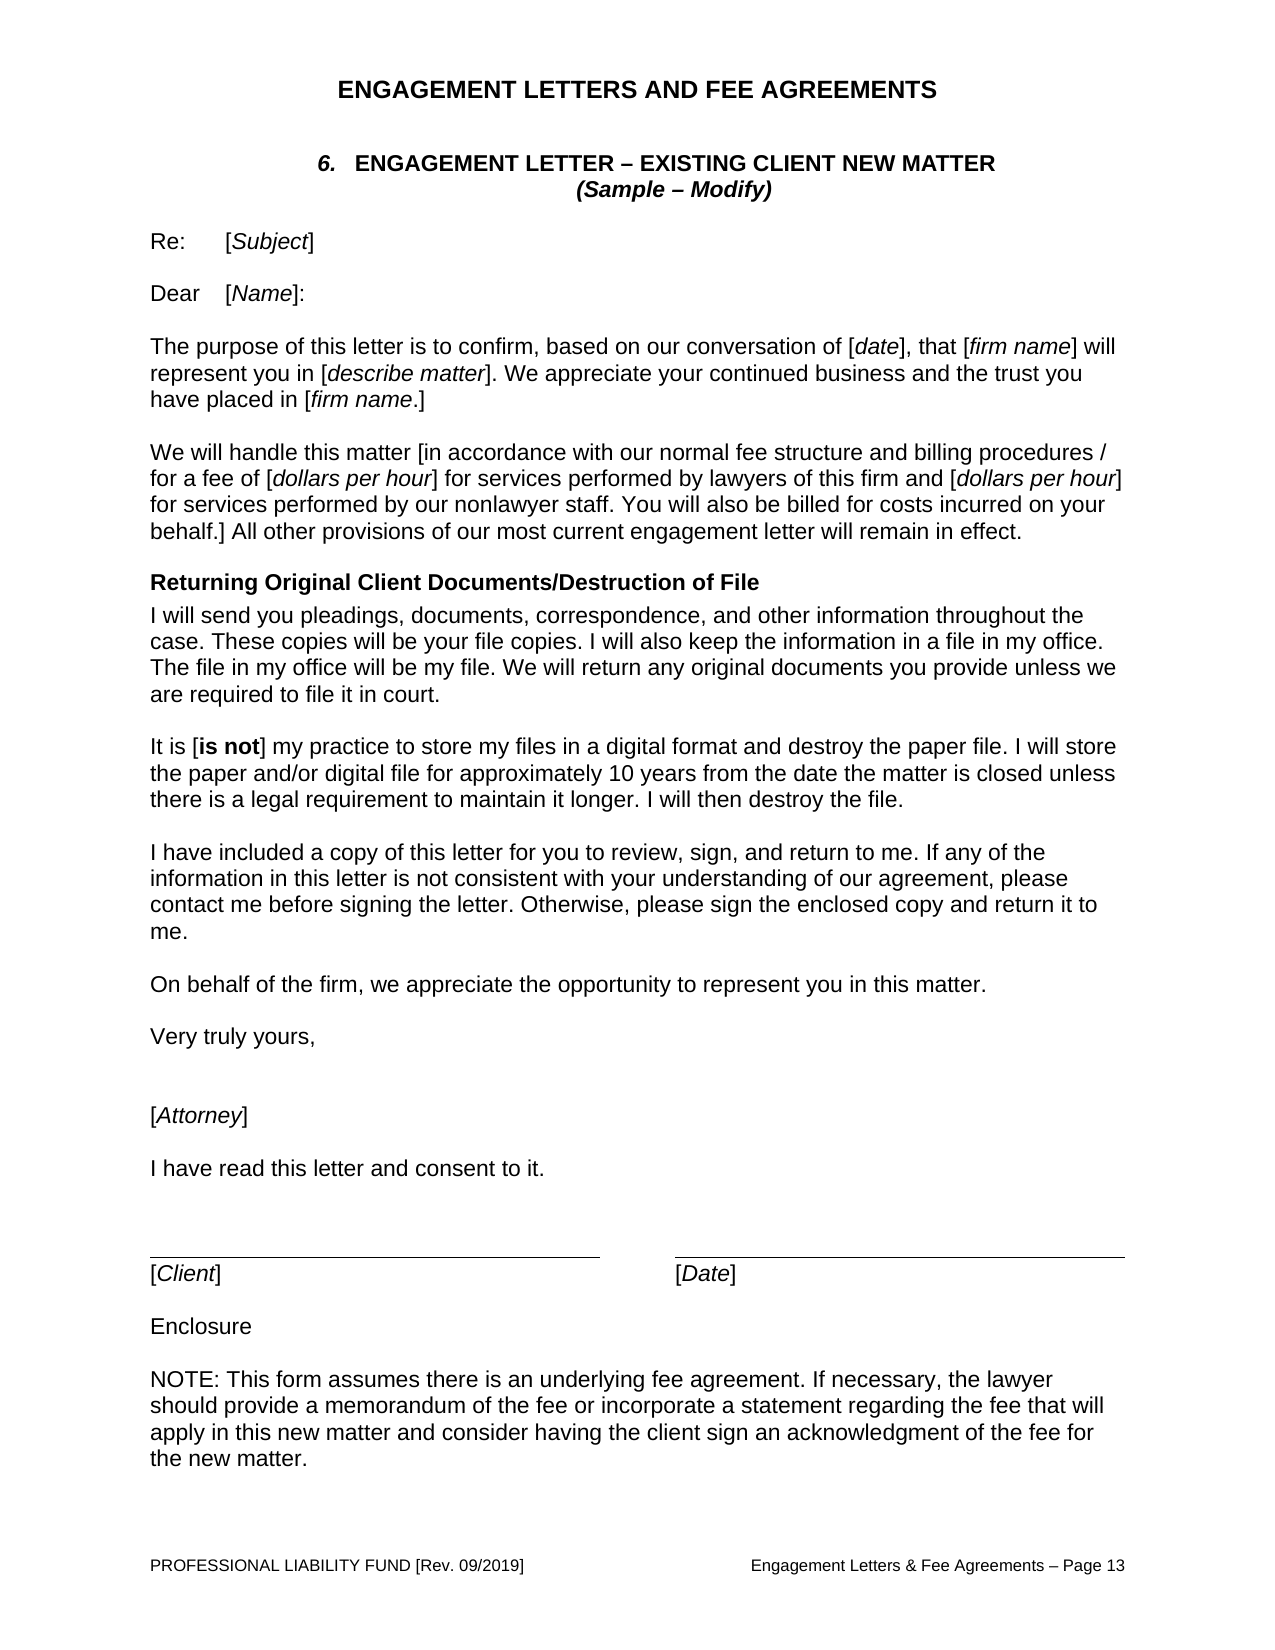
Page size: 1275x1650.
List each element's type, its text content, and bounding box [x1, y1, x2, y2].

subtitle Engagement Letter – Existing Client New Matter (Sample – Modify) [187, 150, 1125, 203]
text I have read this letter and consent to it. [150, 1155, 1125, 1181]
text The purpose of this letter is to confirm, based on our conversation of [date], that [firm name] will represent you in [describe matter]. We appreciate your continued business and the trust you have placed in [firm name.] [150, 333, 1125, 412]
text I have included a copy of this letter for you to review, sign, and return to me. If any of the information in this letter is not consistent with your understanding of our agreement, please contact me before signing the letter. Otherwise, please sign the enclosed copy and return it to me. [150, 839, 1125, 944]
text Enclosure [150, 1313, 1125, 1339]
subtitle Returning Original Client Documents/Destruction of File [150, 569, 1125, 595]
text Very truly yours, [150, 1023, 1125, 1049]
text It is [is not] my practice to store my files in a digital format and destroy the paper file. I will store the paper and/or digital file for approximately 10 years from the date the matter is closed unless there is a legal requirement to maintain it longer. I will then destroy the file. [150, 733, 1125, 812]
text Re: [Subject] [150, 228, 1125, 254]
text [Client] [Date] [150, 1260, 1125, 1287]
text Dear [Name]: [150, 280, 1125, 307]
text We will handle this matter [in accordance with our normal fee structure and billing procedures / for a fee of [dollars per hour] for services performed by lawyers of this firm and [dollars per hour] for services performed by our nonlawyer staff. You will also be billed for costs incurred on your behalf.] All other provisions of our most current engagement letter will remain in effect. [150, 438, 1125, 544]
text I will send you pleadings, documents, correspondence, and other information throughout the case. These copies will be your file copies. I will also keep the information in a file in my office. The file in my office will be my file. We will return any original documents you provide unless we are required to file it in court. [150, 602, 1125, 707]
text On behalf of the firm, we appreciate the opportunity to represent you in this matter. [150, 971, 1125, 997]
text [Attorney] [150, 1102, 1125, 1129]
text NOTE: This form assumes there is an underlying fee agreement. If necessary, the lawyer should provide a memorandum of the fee or incorporate a statement regarding the fee that will apply in this new matter and consider having the client sign an acknowledgment of the fee for the new matter. [150, 1366, 1125, 1471]
